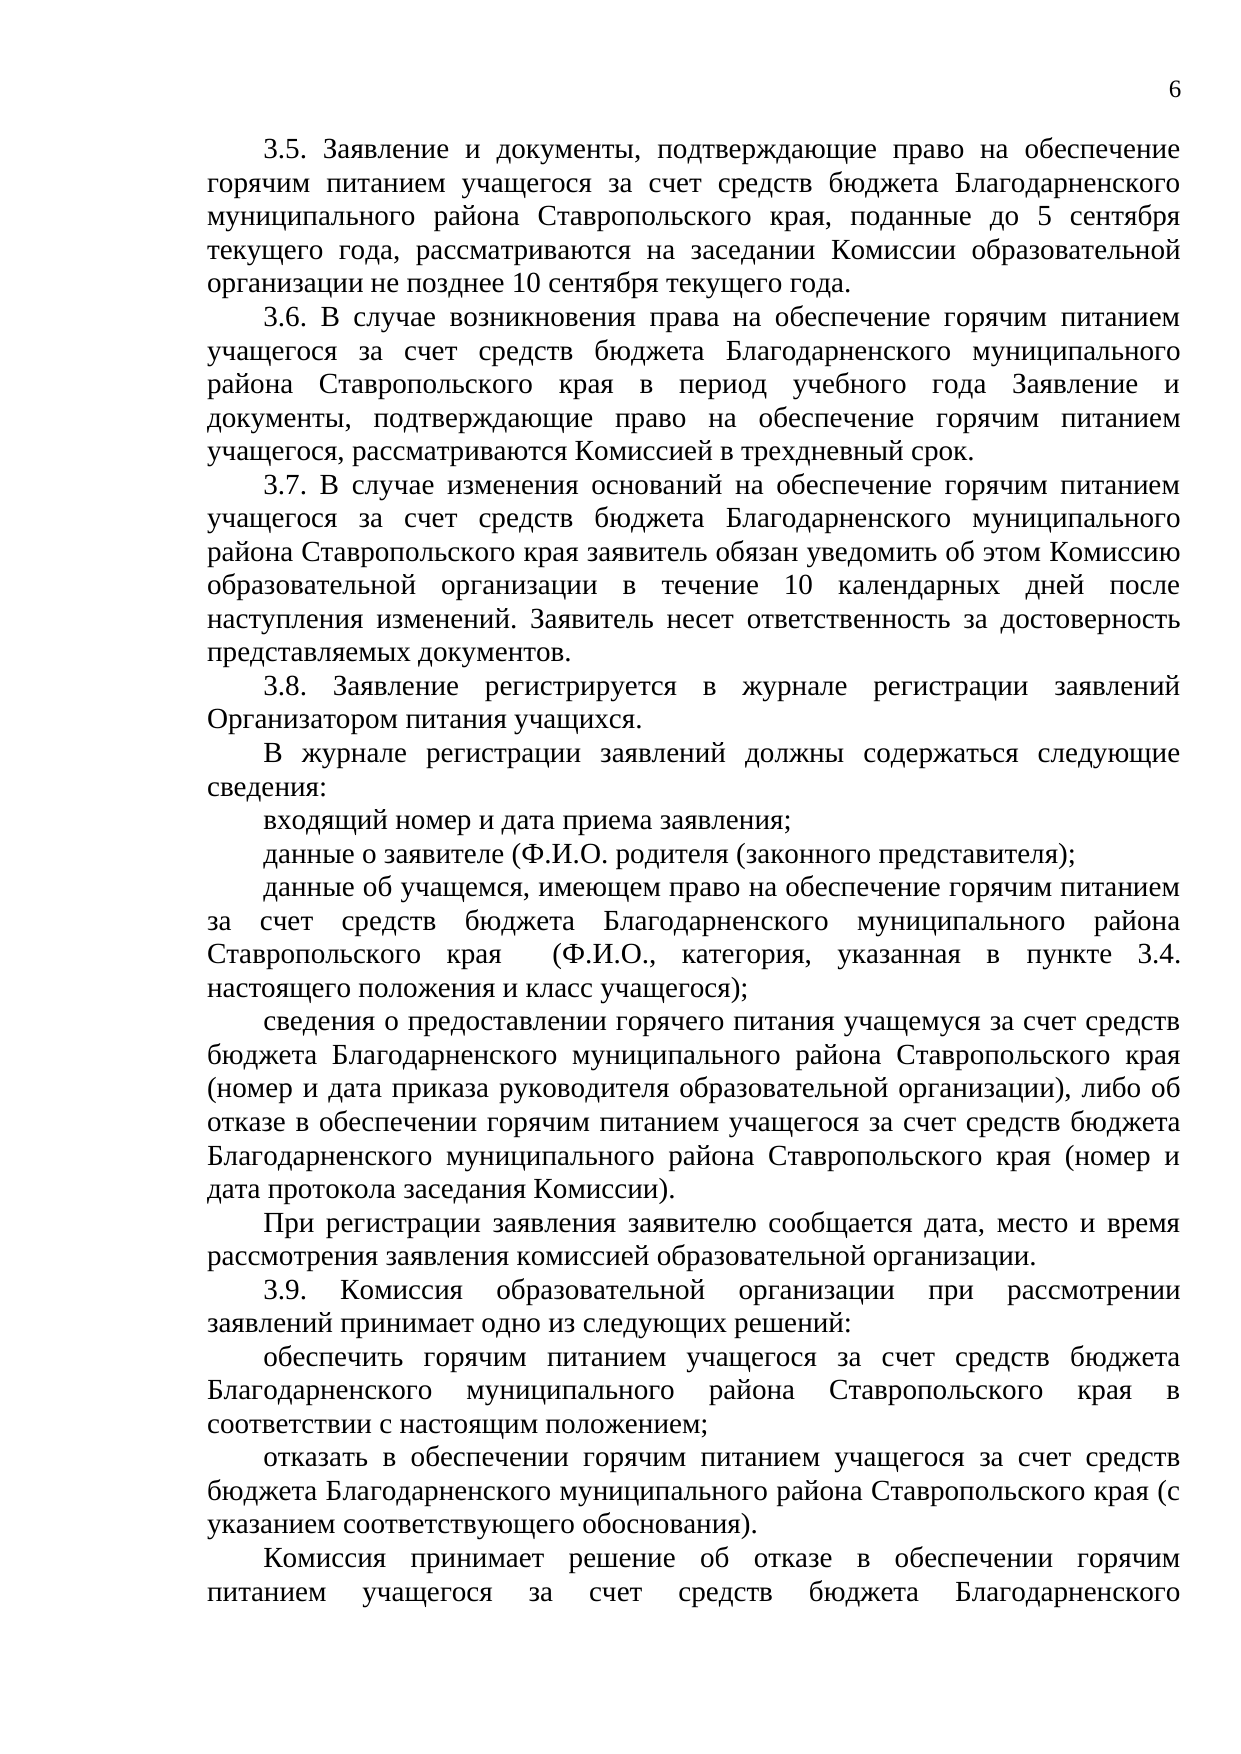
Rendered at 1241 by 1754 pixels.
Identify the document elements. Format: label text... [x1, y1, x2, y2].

text 3.6. В случае возникновения права на обеспечение горячим питанием учащегося за счет средств бюджета Благодарненского муниципального района Ставропольского края в период учебного года Заявление и документы, подтверждающие право на обеспечение горячим питанием учащегося, рассматриваются Комиссией в трехдневный срок. [207, 299, 1181, 467]
text обеспечить горячим питанием учащегося за счет средств бюджета Благодарненского муниципального района Ставропольского края в соответствии с настоящим положением; [207, 1339, 1181, 1439]
text 3.5. Заявление и документы, подтверждающие право на обеспечение горячим питанием учащегося за счет средств бюджета Благодарненского муниципального района Ставропольского края, поданные до 5 сентября текущего года, рассматриваются на заседании Комиссии образовательной организации не позднее 10 сентября текущего года. [207, 131, 1181, 299]
text При регистрации заявления заявителю сообщается дата, место и время рассмотрения заявления комиссией образовательной организации. [207, 1205, 1181, 1272]
text данные о заявителе (Ф.И.О. родителя (законного представителя); [207, 836, 1181, 869]
text отказать в обеспечении горячим питанием учащегося за счет средств бюджета Благодарненского муниципального района Ставропольского края (с указанием соответствующего обоснования). [207, 1439, 1181, 1540]
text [207, 1540, 1181, 1607]
text 3.9. Комиссия образовательной организации при рассмотрении заявлений принимает одно из следующих решений: [207, 1272, 1181, 1339]
text 3.8. Заявление регистрируется в журнале регистрации заявлений Организатором питания учащихся. [207, 668, 1181, 735]
text 3.7. В случае изменения оснований на обеспечение горячим питанием учащегося за счет средств бюджета Благодарненского муниципального района Ставропольского края заявитель обязан уведомить об этом Комиссию образовательной организации в течение 10 календарных дней после наступления изменений. Заявитель несет ответственность за достоверность представляемых документов. [207, 467, 1181, 668]
text входящий номер и дата приема заявления; [207, 802, 1181, 836]
text В журнале регистрации заявлений должны содержаться следующие сведения: [207, 735, 1181, 802]
text сведения о предоставлении горячего питания учащемуся за счет средств бюджета Благодарненского муниципального района Ставропольского края (номер и дата приказа руководителя образовательной организации), либо об отказе в обеспечении горячим питанием учащегося за счет средств бюджета Благодарненского муниципального района Ставропольского края (номер и дата протокола заседания Комиссии). [207, 1003, 1181, 1205]
text данные об учащемся, имеющем право на обеспечение горячим питанием за счет средств бюджета Благодарненского муниципального района Ставропольского края (Ф.И.О., категория, указанная в пункте 3.4. настоящего положения и класс учащегося); [207, 869, 1181, 1003]
